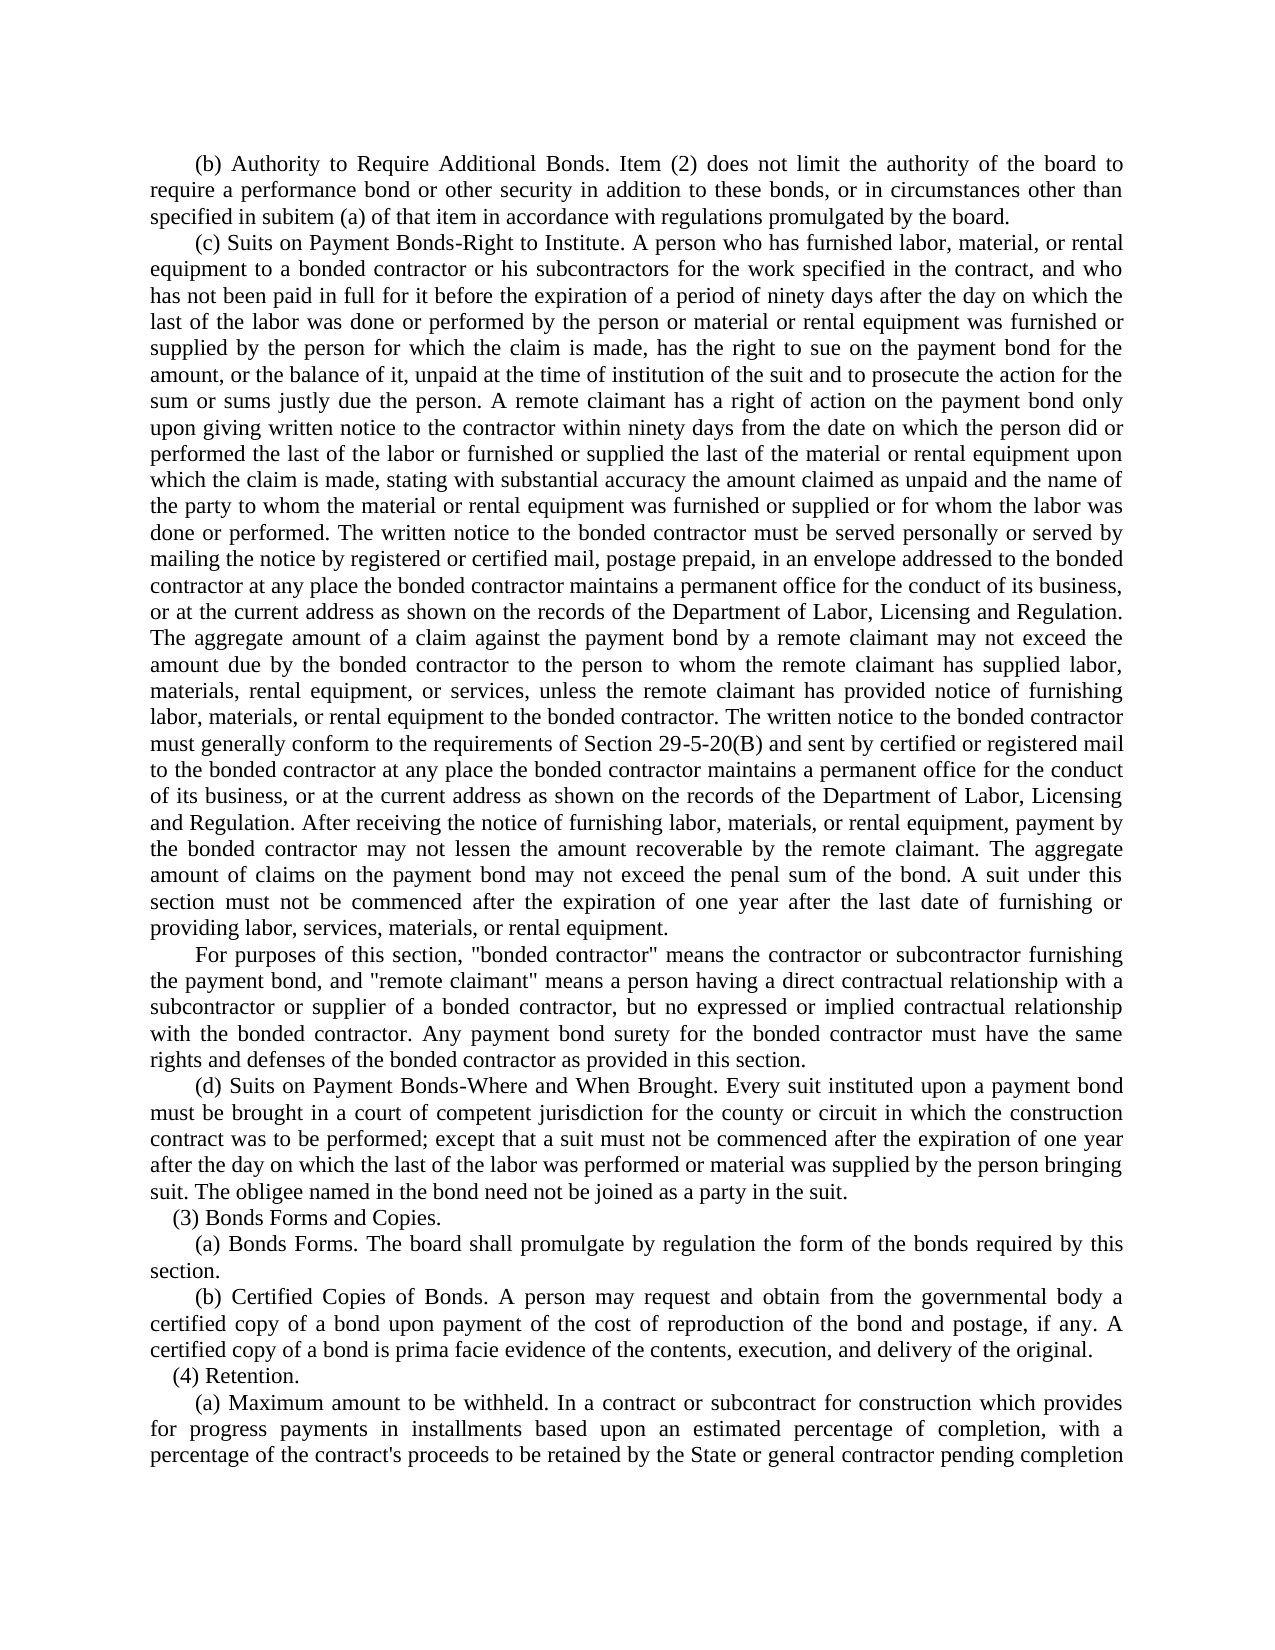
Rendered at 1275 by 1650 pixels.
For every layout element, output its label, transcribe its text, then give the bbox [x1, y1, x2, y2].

text For purposes of this section, "bonded contractor" means the contractor or subcontractor furnishing the payment bond, and "remote claimant" means a person having a direct contractual relationship with a subcontractor or supplier of a bonded contractor, but no expressed or implied contractual relationship with the bonded contractor. Any payment bond surety for the bonded contractor must have the same rights and defenses of the bonded contractor as provided in this section. [150, 941, 1125, 1072]
text (b) Certified Copies of Bonds. A person may request and obtain from the governmental body a certified copy of a bond upon payment of the cost of reproduction of the bond and postage, if any. A certified copy of a bond is prima facie evidence of the contents, execution, and delivery of the original. [150, 1283, 1125, 1362]
text (c) Suits on Payment Bonds-Right to Institute. A person who has furnished labor, material, or rental equipment to a bonded contractor or his subcontractors for the work specified in the contract, and who has not been paid in full for it before the expiration of a period of ninety days after the day on which the last of the labor was done or performed by the person or material or rental equipment was furnished or supplied by the person for which the claim is made, has the right to sue on the payment bond for the amount, or the balance of it, unpaid at the time of institution of the suit and to prosecute the action for the sum or sums justly due the person. A remote claimant has a right of action on the payment bond only upon giving written notice to the contractor within ninety days from the date on which the person did or performed the last of the labor or furnished or supplied the last of the material or rental equipment upon which the claim is made, stating with substantial accuracy the amount claimed as unpaid and the name of the party to whom the material or rental equipment was furnished or supplied or for whom the labor was done or performed. The written notice to the bonded contractor must be served personally or served by mailing the notice by registered or certified mail, postage prepaid, in an envelope addressed to the bonded contractor at any place the bonded contractor maintains a permanent office for the conduct of its business, or at the current address as shown on the records of the Department of Labor, Licensing and Regulation. The aggregate amount of a claim against the payment bond by a remote claimant may not exceed the amount due by the bonded contractor to the person to whom the remote claimant has supplied labor, materials, rental equipment, or services, unless the remote claimant has provided notice of furnishing labor, materials, or rental equipment to the bonded contractor. The written notice to the bonded contractor must generally conform to the requirements of Section 29-5-20(B) and sent by certified or registered mail to the bonded contractor at any place the bonded contractor maintains a permanent office for the conduct of its business, or at the current address as shown on the records of the Department of Labor, Licensing and Regulation. After receiving the notice of furnishing labor, materials, or rental equipment, payment by the bonded contractor may not lessen the amount recoverable by the remote claimant. The aggregate amount of claims on the payment bond may not exceed the penal sum of the bond. A suit under this section must not be commenced after the expiration of one year after the last date of furnishing or providing labor, services, materials, or rental equipment. [150, 229, 1125, 941]
text (a) Bonds Forms. The board shall promulgate by regulation the form of the bonds required by this section. [150, 1231, 1125, 1283]
text (b) Authority to Require Additional Bonds. Item (2) does not limit the authority of the board to require a performance bond or other security in addition to these bonds, or in circumstances other than specified in subitem (a) of that item in accordance with regulations promulgated by the board. [150, 150, 1125, 229]
text (3) Bonds Forms and Copies. [150, 1204, 1125, 1231]
text (4) Retention. [150, 1362, 1125, 1389]
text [150, 1389, 1125, 1468]
text (d) Suits on Payment Bonds-Where and When Brought. Every suit instituted upon a payment bond must be brought in a court of competent jurisdiction for the county or circuit in which the construction contract was to be performed; except that a suit must not be commenced after the expiration of one year after the day on which the last of the labor was performed or material was supplied by the person bringing suit. The obligee named in the bond need not be joined as a party in the suit. [150, 1072, 1125, 1204]
